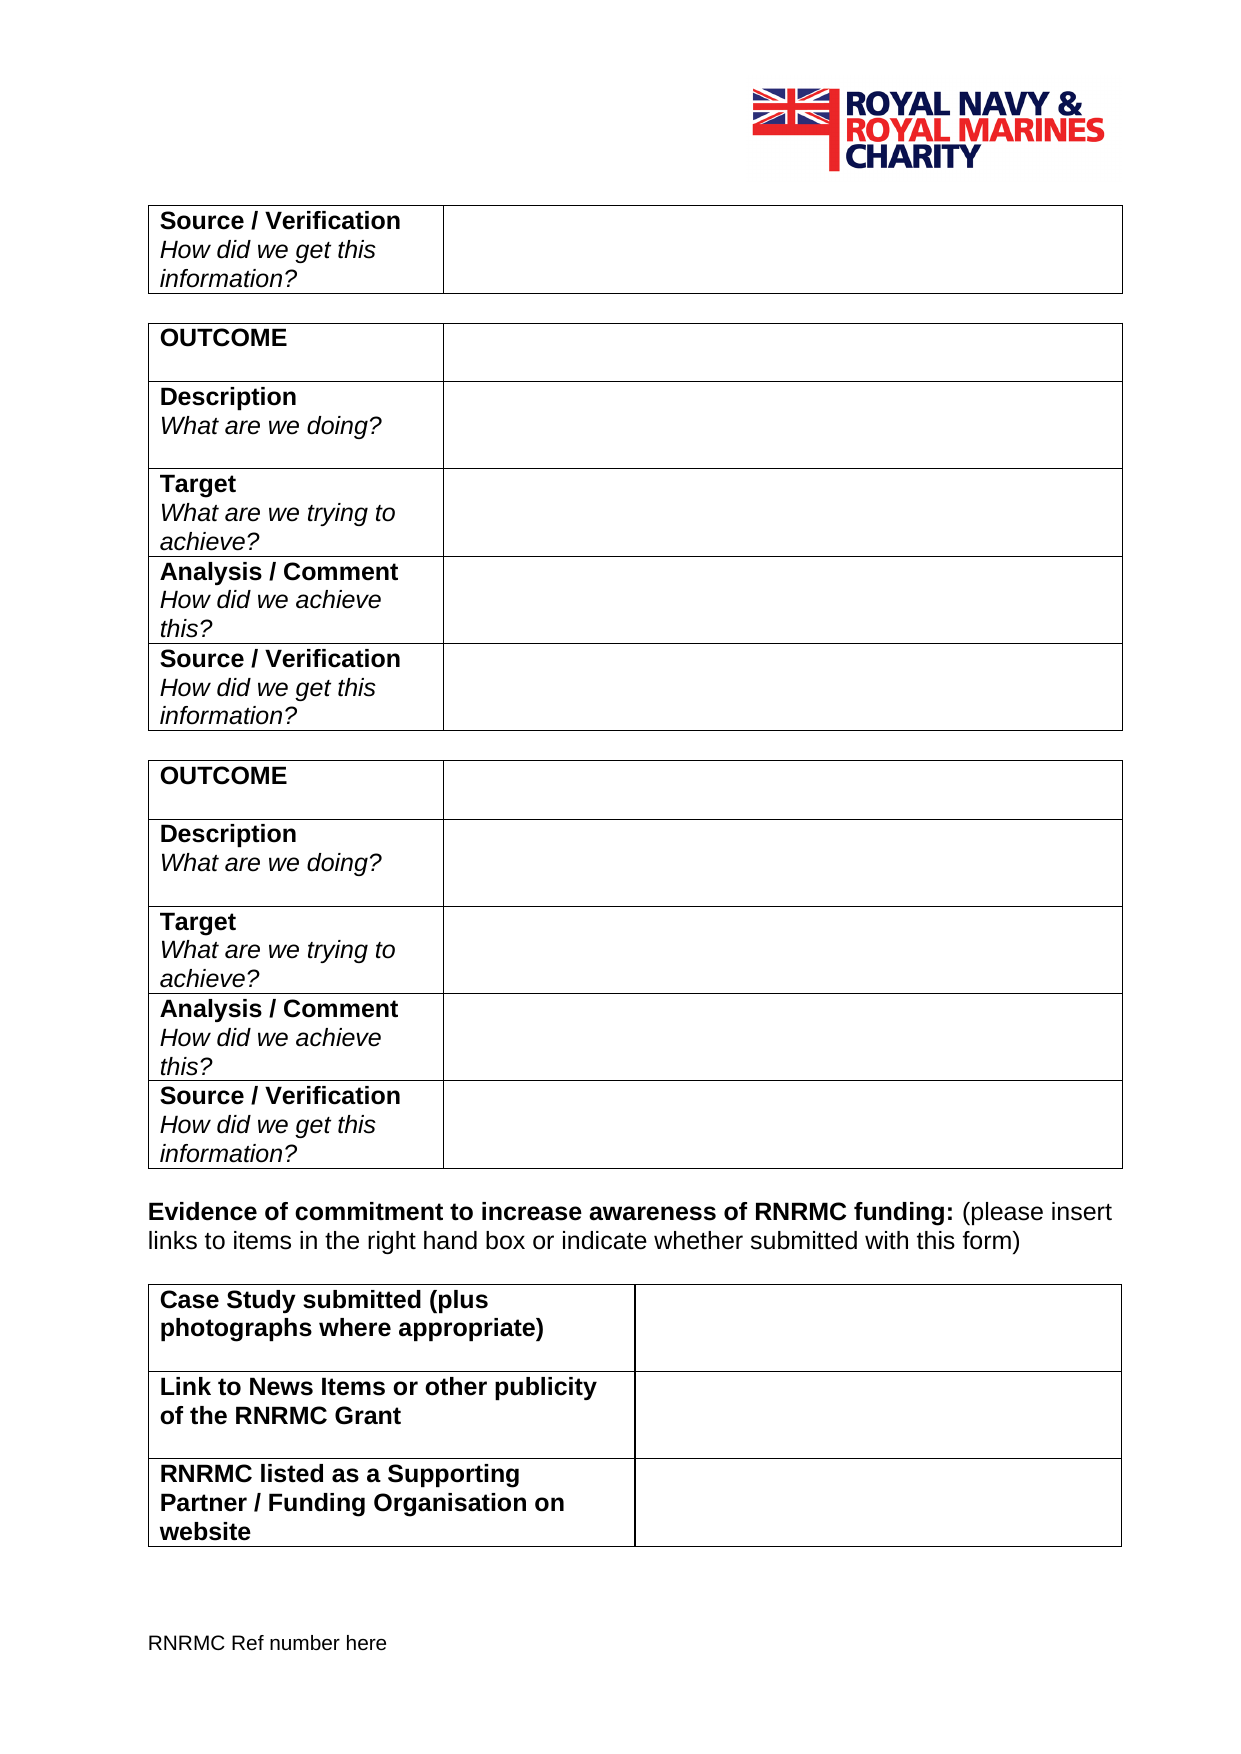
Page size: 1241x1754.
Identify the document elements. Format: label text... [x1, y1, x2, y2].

table_cell RNRMC listed as a Supporting Partner / Funding Organisation on website [149, 1459, 634, 1546]
table_cell Link to News Items or other publicity of the RNRMC Grant [149, 1372, 634, 1458]
table_cell [444, 1081, 1122, 1168]
table_cell Target What are we trying to achieve? [149, 469, 443, 556]
table_cell [636, 1372, 1121, 1458]
table_cell [636, 1459, 1121, 1546]
table_cell [444, 644, 1122, 730]
table_cell [444, 994, 1122, 1080]
table_header [444, 324, 1122, 381]
text Evidence of commitment to increase awareness of RNRMC funding: (please insert links to items in the right hand box or indicate whether submitted with this form) [148, 1197, 1122, 1255]
table_cell [444, 820, 1122, 906]
table_cell Source / Verification How did we get this information? [149, 206, 443, 293]
table_header OUTCOME [149, 761, 443, 818]
table_cell Description What are we doing? [149, 820, 443, 906]
table_cell [444, 907, 1122, 993]
table_header Case Study submitted (plus photographs where appropriate) [149, 1285, 634, 1371]
table_header [636, 1285, 1121, 1371]
table_cell [444, 382, 1122, 468]
table_cell Analysis / Comment How did we achieve this? [149, 994, 443, 1080]
table_header OUTCOME [149, 324, 443, 381]
table_cell Source / Verification How did we get this information? [149, 1081, 443, 1168]
table_cell [444, 557, 1122, 643]
table_cell Analysis / Comment How did we achieve this? [149, 557, 443, 643]
table_cell [444, 206, 1122, 293]
table_header [444, 761, 1122, 818]
table_cell Source / Verification How did we get this information? [149, 644, 443, 730]
picture [745, 75, 1123, 182]
table_cell [444, 469, 1122, 556]
table_cell Description What are we doing? [149, 382, 443, 468]
table_cell Target What are we trying to achieve? [149, 907, 443, 993]
